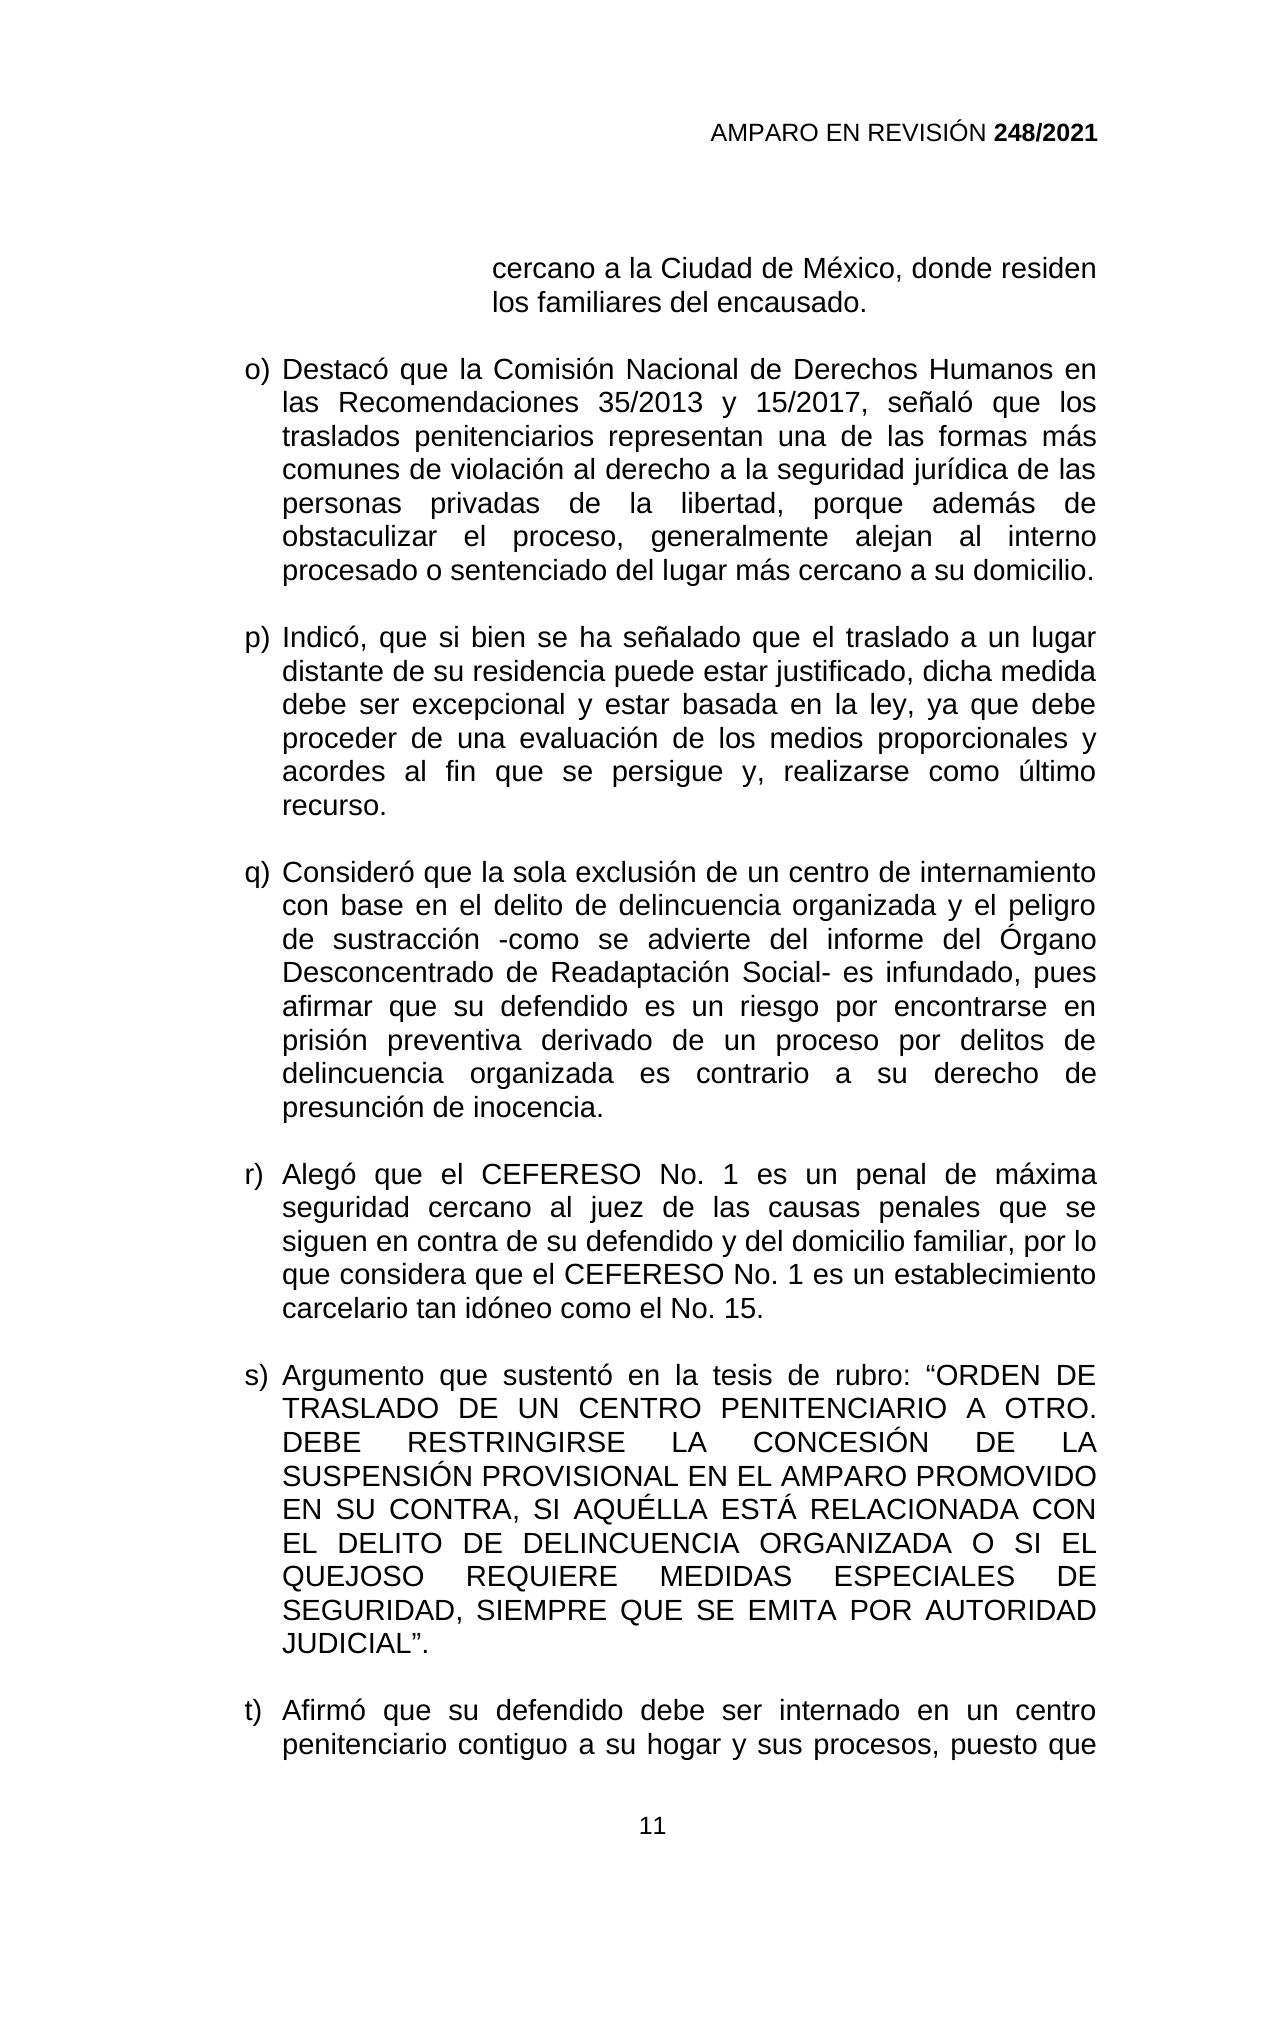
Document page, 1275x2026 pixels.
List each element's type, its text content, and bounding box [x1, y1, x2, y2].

list Consideró que la sola exclusión de un centro de internamiento con base en el delito de delincuencia organizada y el peligro de sustracción -como se advierte del informe del Órgano Desconcentrado de Readaptación Social- es infundado, pues afirmar que su defendido es un riesgo por encontrarse en prisión preventiva derivado de un proceso por delitos de delincuencia organizada es contrario a su derecho de presunción de inocencia. [244, 855, 1098, 1123]
list Indicó, que si bien se ha señalado que el traslado a un lugar distante de su residencia puede estar justificado, dicha medida debe ser excepcional y estar basada en la ley, ya que debe proceder de una evaluación de los medios proporcionales y acordes al fin que se persigue y, realizarse como último recurso. [244, 620, 1098, 821]
list Destacó que la Comisión Nacional de Derechos Humanos en las Recomendaciones 35/2013 y 15/2017, señaló que los traslados penitenciarios representan una de las formas más comunes de violación al derecho a la seguridad jurídica de las personas privadas de la libertad, porque además de obstaculizar el proceso, generalmente alejan al interno procesado o sentenciado del lugar más cercano a su domicilio. [244, 352, 1098, 586]
list Alegó que el CEFERESO No. 1 es un penal de máxima seguridad cercano al juez de las causas penales que se siguen en contra de su defendido y del domicilio familiar, por lo que considera que el CEFERESO No. 1 es un establecimiento carcelario tan idóneo como el No. 15. [244, 1157, 1098, 1324]
list Argumento que sustentó en la tesis de rubro: “ORDEN DE TRASLADO DE UN CENTRO PENITENCIARIO A OTRO. DEBE RESTRINGIRSE LA CONCESIÓN DE LA SUSPENSIÓN PROVISIONAL EN EL AMPARO PROMOVIDO EN SU CONTRA, SI AQUÉLLA ESTÁ RELACIONADA CON EL DELITO DE DELINCUENCIA ORGANIZADA O SI EL QUEJOSO REQUIERE MEDIDAS ESPECIALES DE SEGURIDAD, SIEMPRE QUE SE EMITA POR AUTORIDAD JUDICIAL”. [244, 1358, 1098, 1660]
